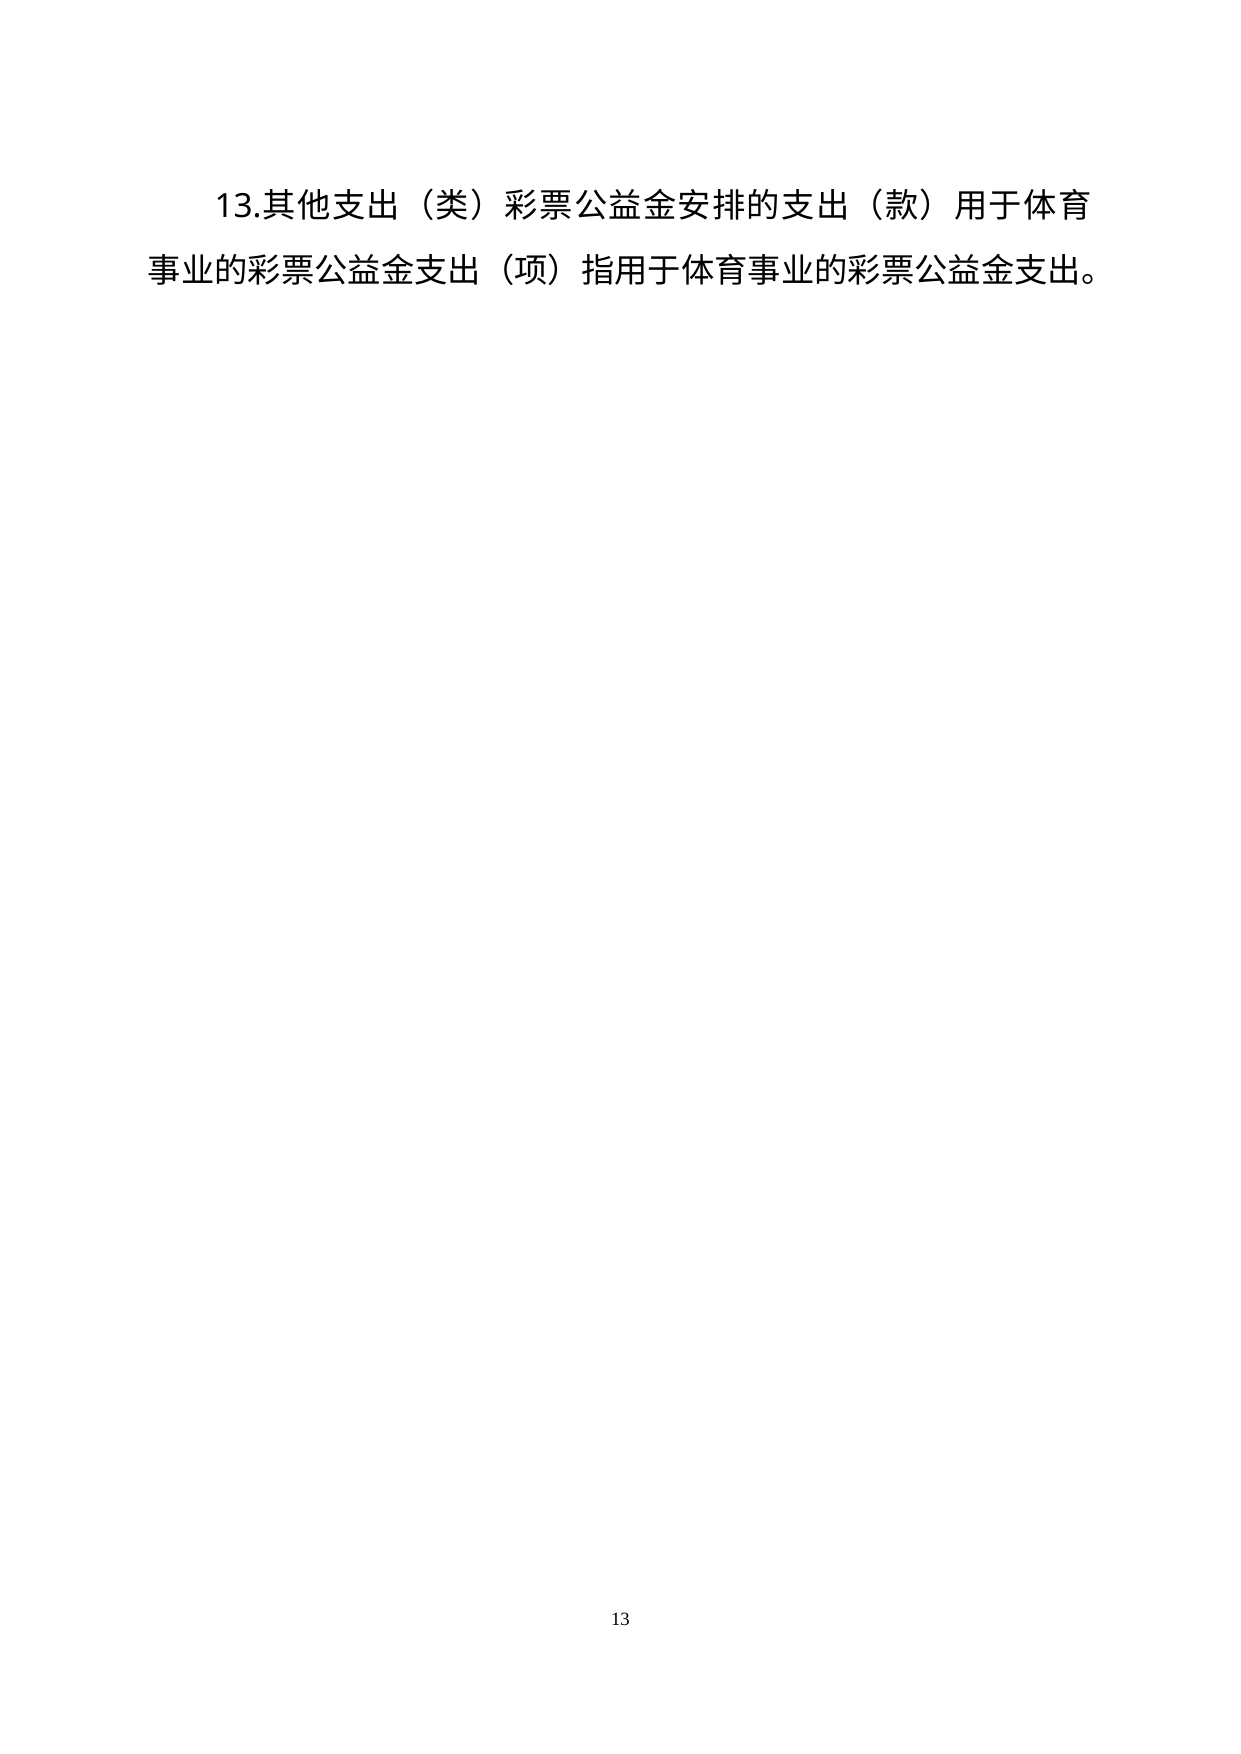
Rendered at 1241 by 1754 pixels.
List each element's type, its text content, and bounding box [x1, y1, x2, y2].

text 13.其他支出（类）彩票公益金安排的支出（款）用于体育事业的彩票公益金支出（项）指用于体育事业的彩票公益金支出。 [148, 171, 1092, 301]
